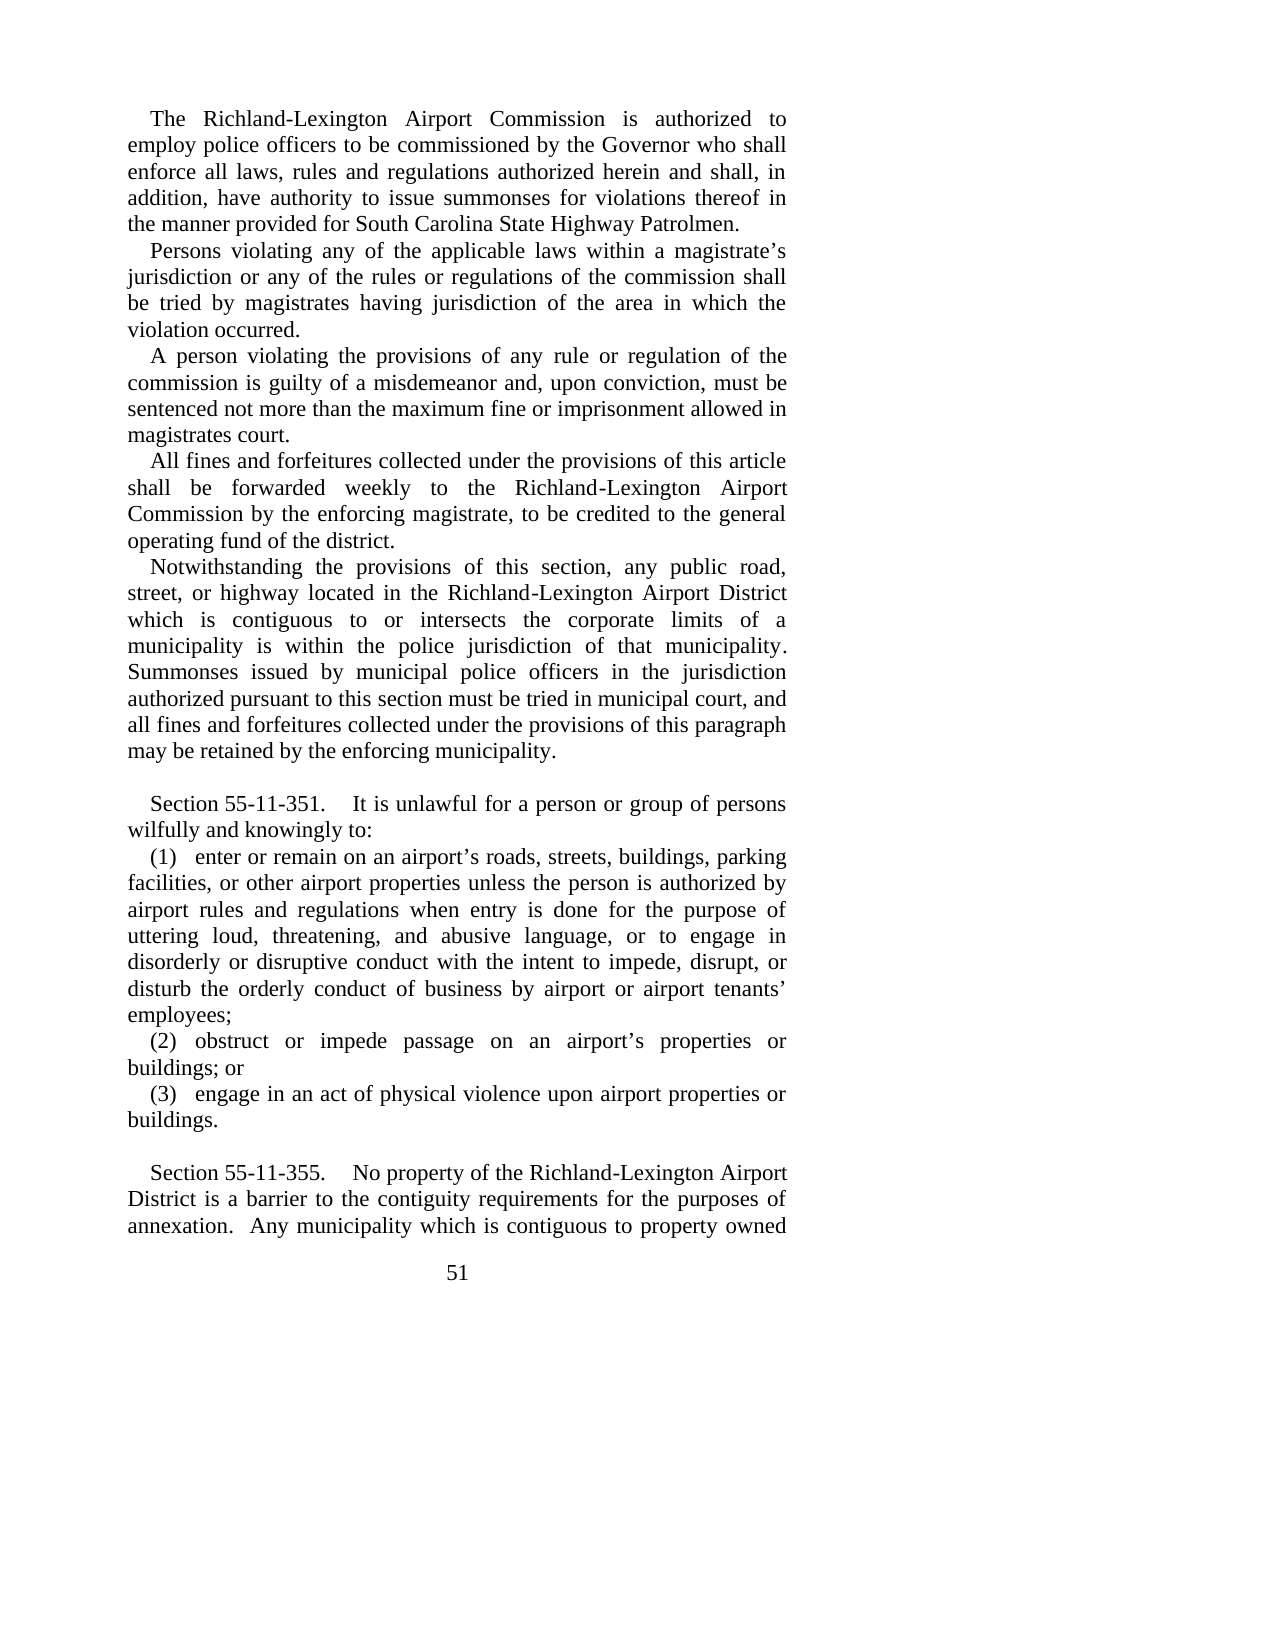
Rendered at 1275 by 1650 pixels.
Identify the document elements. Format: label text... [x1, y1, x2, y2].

text Persons violating any of the applicable laws within a magistrate’s jurisdiction or any of the rules or regulations of the commission shall be tried by magistrates having jurisdiction of the area in which the violation occurred. [127, 237, 787, 342]
text Notwithstanding the provisions of this section, any public road, street, or highway located in the Richland-Lexington Airport District which is contiguous to or intersects the corporate limits of a municipality is within the police jurisdiction of that municipality. Summonses issued by municipal police officers in the jurisdiction authorized pursuant to this section must be tried in municipal court, and all fines and forfeitures collected under the provisions of this paragraph may be retained by the enforcing municipality. [127, 553, 787, 764]
text A person violating the provisions of any rule or regulation of the commission is guilty of a misdemeanor and, upon conviction, must be sentenced not more than the maximum fine or imprisonment allowed in magistrates court. [127, 342, 787, 448]
text (3) engage in an act of physical violence upon airport properties or buildings. [127, 1080, 787, 1133]
text Section 55-11-351. It is unlawful for a person or group of persons wilfully and knowingly to: [127, 790, 787, 843]
text (2) obstruct or impede passage on an airport’s properties or buildings; or [127, 1027, 787, 1080]
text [127, 1159, 787, 1238]
text All fines and forfeitures collected under the provisions of this article shall be forwarded weekly to the Richland-Lexington Airport Commission by the enforcing magistrate, to be credited to the general operating fund of the district. [127, 448, 787, 553]
text The Richland-Lexington Airport Commission is authorized to employ police officers to be commissioned by the Governor who shall enforce all laws, rules and regulations authorized herein and shall, in addition, have authority to issue summonses for violations thereof in the manner provided for South Carolina State Highway Patrolmen. [127, 105, 787, 237]
text (1) enter or remain on an airport’s roads, streets, buildings, parking facilities, or other airport properties unless the person is authorized by airport rules and regulations when entry is done for the purpose of uttering loud, threatening, and abusive language, or to engage in disorderly or disruptive conduct with the intent to impede, disrupt, or disturb the orderly conduct of business by airport or airport tenants’ employees; [127, 843, 787, 1027]
